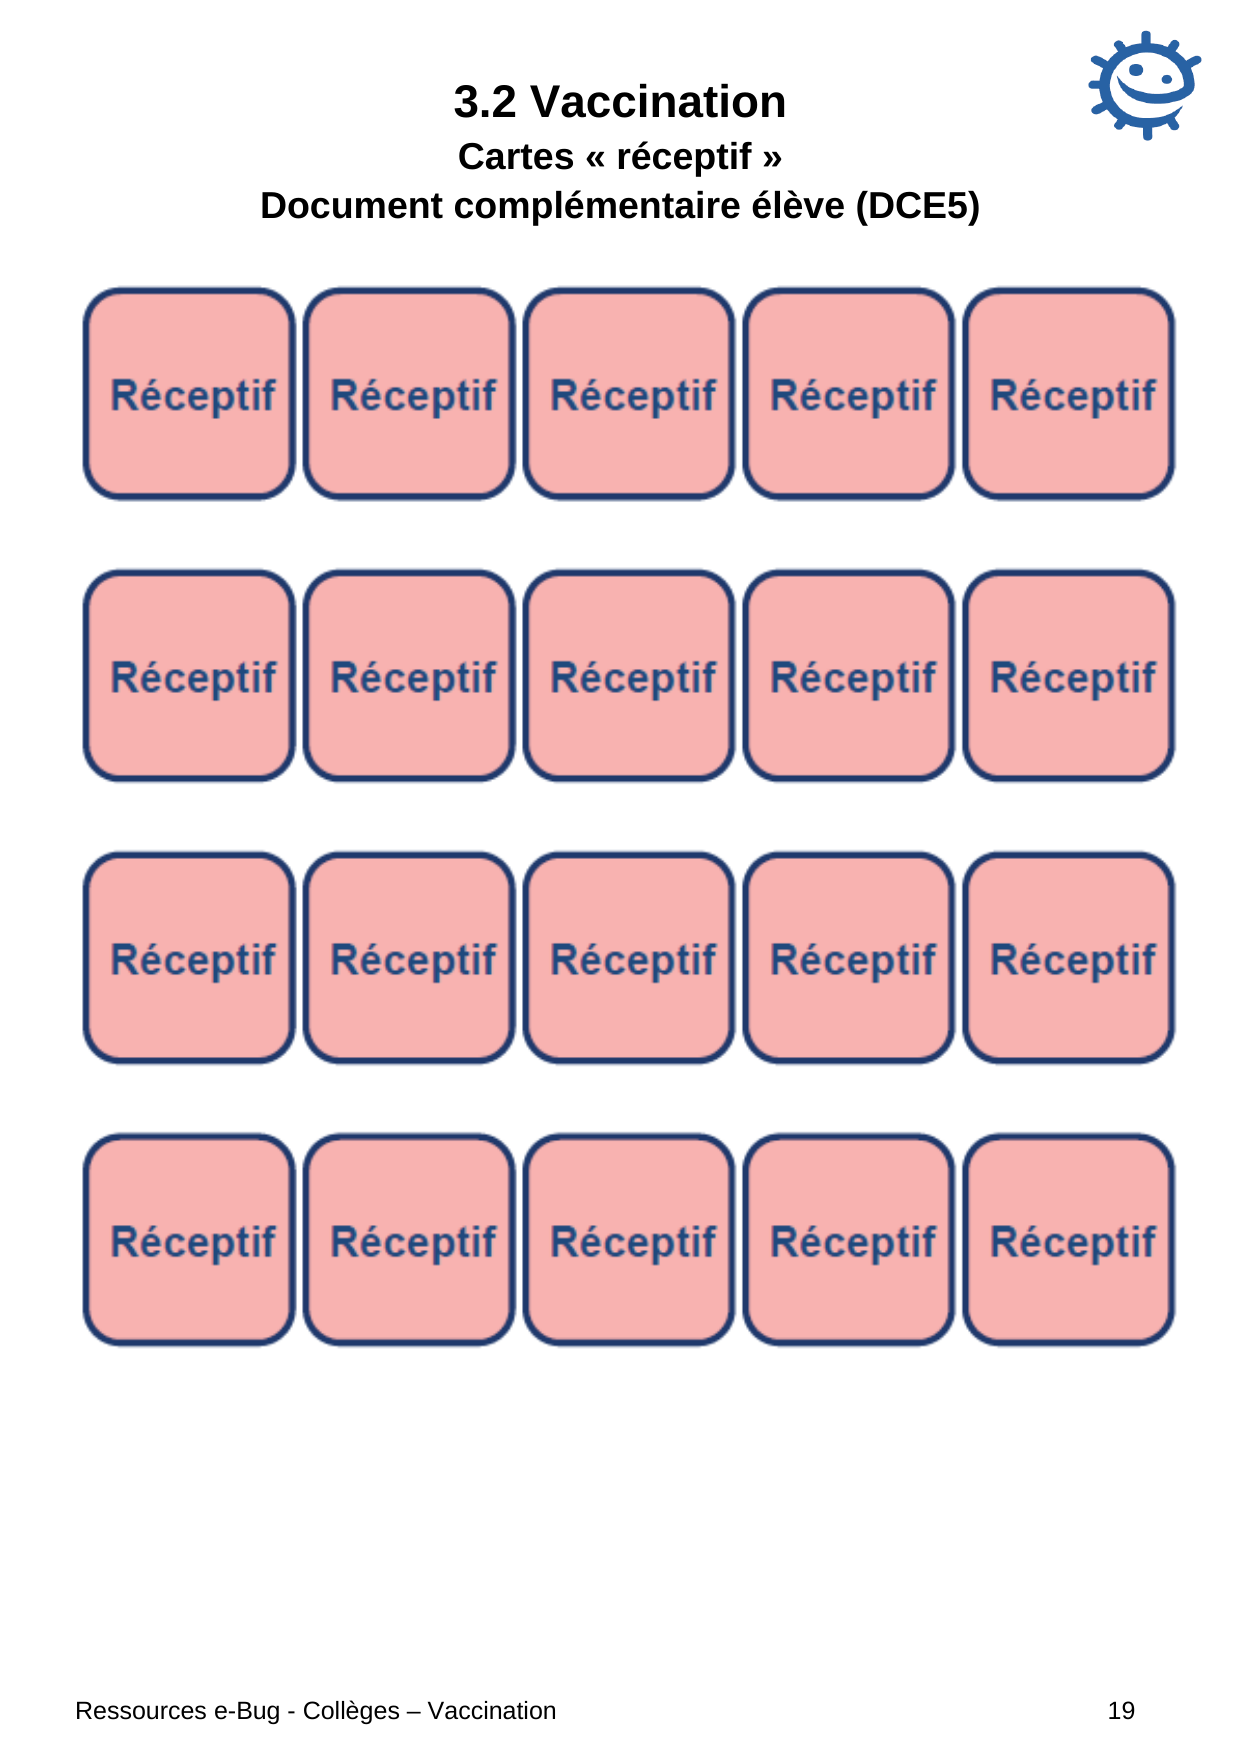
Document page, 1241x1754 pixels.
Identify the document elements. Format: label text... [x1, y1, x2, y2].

picture [1075, 28, 1214, 152]
picture [75, 280, 1189, 1361]
subtitle 3.2 Vaccination Cartes « réceptif » [75, 75, 1165, 177]
subtitle Document complémentaire élève (DCE5) [75, 184, 1165, 227]
